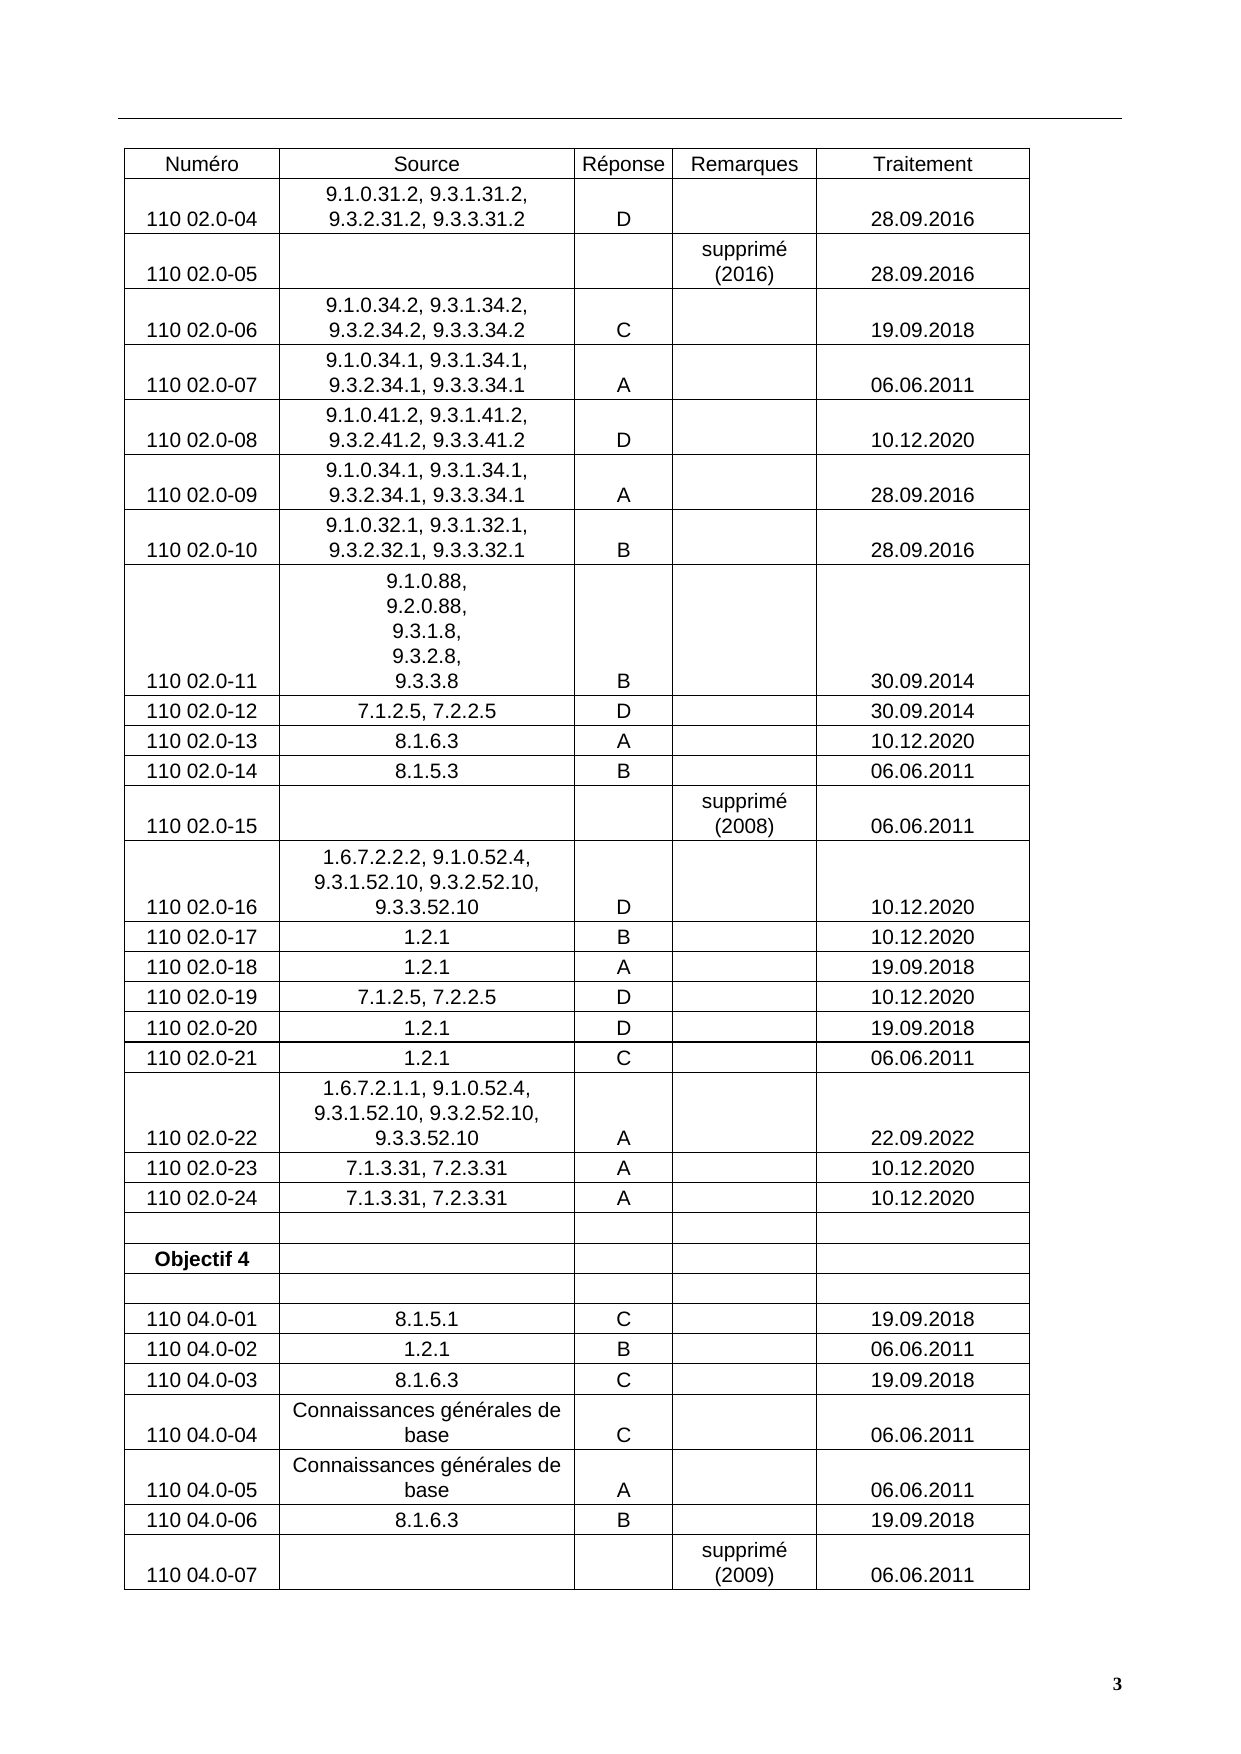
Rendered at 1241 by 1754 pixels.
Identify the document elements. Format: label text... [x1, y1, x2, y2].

table_cell B [575, 510, 672, 564]
table_cell 28.09.2016 [817, 234, 1029, 288]
table_cell [673, 952, 816, 981]
table_cell 1.2.1 [280, 1043, 574, 1072]
table_cell 10.12.2020 [817, 400, 1029, 454]
table_cell [673, 1450, 816, 1504]
table_cell A [575, 455, 672, 509]
table_cell 110 02.0-09 [125, 455, 279, 509]
table_header Numéro [125, 149, 279, 178]
table_cell [673, 696, 816, 725]
table_cell [817, 1213, 1029, 1242]
table_cell 7.1.3.31, 7.2.3.31 [280, 1183, 574, 1212]
table_cell 1.6.7.2.1.1, 9.1.0.52.4, 9.3.1.52.10, 9.3.2.52.10, 9.3.3.52.10 [280, 1073, 574, 1152]
table_cell 110 02.0-07 [125, 345, 279, 399]
table_header Source [280, 149, 574, 178]
table_cell 8.1.6.3 [280, 1364, 574, 1393]
table_cell [817, 1274, 1029, 1303]
table_cell 06.06.2011 [817, 1334, 1029, 1363]
table_cell 110 02.0-24 [125, 1183, 279, 1212]
table_cell 06.06.2011 [817, 1043, 1029, 1072]
table_cell A [575, 345, 672, 399]
table_cell 28.09.2016 [817, 510, 1029, 564]
table_cell 9.1.0.31.2, 9.3.1.31.2, 9.3.2.31.2, 9.3.3.31.2 [280, 179, 574, 233]
table_cell 28.09.2016 [817, 179, 1029, 233]
table_cell [280, 234, 574, 288]
table_cell [673, 345, 816, 399]
table_cell [673, 1153, 816, 1182]
table_cell C [575, 289, 672, 343]
table_cell 110 02.0-08 [125, 400, 279, 454]
table_cell Connaissances générales de base [280, 1395, 574, 1449]
table_cell [673, 922, 816, 951]
table_cell [673, 1073, 816, 1152]
table_cell 110 04.0-01 [125, 1304, 279, 1333]
table_cell 10.12.2020 [817, 982, 1029, 1011]
table_cell 9.1.0.34.1, 9.3.1.34.1, 9.3.2.34.1, 9.3.3.34.1 [280, 455, 574, 509]
table_cell B [575, 756, 672, 785]
table_cell D [575, 1012, 672, 1041]
table_cell 110 02.0-20 [125, 1012, 279, 1041]
table_cell [575, 1535, 672, 1589]
table_cell 8.1.6.3 [280, 1505, 574, 1534]
table_cell 19.09.2018 [817, 952, 1029, 981]
table_cell [673, 1244, 816, 1273]
table_cell 28.09.2016 [817, 455, 1029, 509]
table_cell [673, 1012, 816, 1041]
table_cell 110 02.0-11 [125, 565, 279, 694]
table_cell 19.09.2018 [817, 1304, 1029, 1333]
table_cell [673, 1043, 816, 1072]
table_cell [280, 1535, 574, 1589]
table_cell B [575, 1334, 672, 1363]
table_cell D [575, 841, 672, 921]
table_cell C [575, 1304, 672, 1333]
table_cell 110 02.0-06 [125, 289, 279, 343]
table_cell 110 02.0-18 [125, 952, 279, 981]
table_cell [673, 841, 816, 921]
table_cell 7.1.2.5, 7.2.2.5 [280, 982, 574, 1011]
table_cell 10.12.2020 [817, 1153, 1029, 1182]
table_cell 110 02.0-05 [125, 234, 279, 288]
table_cell 10.12.2020 [817, 922, 1029, 951]
table_cell 06.06.2011 [817, 786, 1029, 840]
table_cell 9.1.0.34.1, 9.3.1.34.1, 9.3.2.34.1, 9.3.3.34.1 [280, 345, 574, 399]
table_cell D [575, 400, 672, 454]
table_cell [575, 234, 672, 288]
table_cell 1.2.1 [280, 922, 574, 951]
table_cell 19.09.2018 [817, 1364, 1029, 1393]
table_cell [673, 289, 816, 343]
table_cell C [575, 1395, 672, 1449]
table_cell 110 02.0-22 [125, 1073, 279, 1152]
table_cell 7.1.2.5, 7.2.2.5 [280, 696, 574, 725]
table_cell [817, 1244, 1029, 1273]
table_cell [673, 1505, 816, 1534]
table_cell 8.1.5.3 [280, 756, 574, 785]
table_cell 110 04.0-05 [125, 1450, 279, 1504]
table_cell 9.1.0.41.2, 9.3.1.41.2, 9.3.2.41.2, 9.3.3.41.2 [280, 400, 574, 454]
table_cell 8.1.5.1 [280, 1304, 574, 1333]
table_cell [673, 1364, 816, 1393]
table_cell 9.1.0.34.2, 9.3.1.34.2, 9.3.2.34.2, 9.3.3.34.2 [280, 289, 574, 343]
table_cell 110 04.0-02 [125, 1334, 279, 1363]
table_cell A [575, 1073, 672, 1152]
table_cell 110 02.0-19 [125, 982, 279, 1011]
table_cell A [575, 1153, 672, 1182]
table_cell [673, 565, 816, 694]
table_cell 22.09.2022 [817, 1073, 1029, 1152]
table_cell 10.12.2020 [817, 841, 1029, 921]
table_cell 110 02.0-04 [125, 179, 279, 233]
table_cell 9.1.0.88, 9.2.0.88, 9.3.1.8, 9.3.2.8, 9.3.3.8 [280, 565, 574, 694]
table_cell 8.1.6.3 [280, 726, 574, 755]
table_cell [280, 1274, 574, 1303]
table_cell 110 04.0-07 [125, 1535, 279, 1589]
table_cell 110 02.0-13 [125, 726, 279, 755]
table_cell [673, 1183, 816, 1212]
table_cell supprimé (2009) [673, 1535, 816, 1589]
table_cell 19.09.2018 [817, 1505, 1029, 1534]
table_cell [575, 1244, 672, 1273]
table_cell [673, 179, 816, 233]
table_cell [575, 1274, 672, 1303]
table_cell supprimé (2016) [673, 234, 816, 288]
table_cell 110 02.0-15 [125, 786, 279, 840]
table_cell 1.6.7.2.2.2, 9.1.0.52.4, 9.3.1.52.10, 9.3.2.52.10, 9.3.3.52.10 [280, 841, 574, 921]
table_cell D [575, 982, 672, 1011]
table_cell Connaissances générales de base [280, 1450, 574, 1504]
table_cell 110 02.0-16 [125, 841, 279, 921]
table_cell 110 02.0-23 [125, 1153, 279, 1182]
table_cell [125, 1274, 279, 1303]
table_cell B [575, 1505, 672, 1534]
table_cell 110 04.0-06 [125, 1505, 279, 1534]
table_cell [673, 982, 816, 1011]
table_cell [673, 400, 816, 454]
table_cell [125, 1213, 279, 1242]
table_cell 06.06.2011 [817, 1535, 1029, 1589]
table_cell 06.06.2011 [817, 1395, 1029, 1449]
table_cell 110 02.0-12 [125, 696, 279, 725]
table_cell A [575, 952, 672, 981]
table_cell [673, 455, 816, 509]
table_cell [673, 756, 816, 785]
table_cell 30.09.2014 [817, 696, 1029, 725]
table_cell supprimé (2008) [673, 786, 816, 840]
table_cell [673, 1304, 816, 1333]
table_cell 30.09.2014 [817, 565, 1029, 694]
table_cell 110 02.0-10 [125, 510, 279, 564]
table_cell [673, 1213, 816, 1242]
table_cell 110 04.0-04 [125, 1395, 279, 1449]
table_cell 1.2.1 [280, 1012, 574, 1041]
table_cell [673, 510, 816, 564]
table_cell [673, 1395, 816, 1449]
table_cell D [575, 696, 672, 725]
table_cell [575, 786, 672, 840]
table_cell C [575, 1043, 672, 1072]
table_cell [280, 1244, 574, 1273]
table_cell 06.06.2011 [817, 756, 1029, 785]
table_cell Objectif 4 [125, 1244, 279, 1273]
table_cell B [575, 565, 672, 694]
table_cell 1.2.1 [280, 952, 574, 981]
table_cell A [575, 1183, 672, 1212]
table_header Réponse [575, 149, 672, 178]
table_cell [673, 726, 816, 755]
table_cell 06.06.2011 [817, 345, 1029, 399]
table_header Traitement [817, 149, 1029, 178]
table_cell 7.1.3.31, 7.2.3.31 [280, 1153, 574, 1182]
table_cell 19.09.2018 [817, 1012, 1029, 1041]
table_cell 10.12.2020 [817, 1183, 1029, 1212]
table_cell [575, 1213, 672, 1242]
table_cell A [575, 726, 672, 755]
table_cell 06.06.2011 [817, 1450, 1029, 1504]
table_cell [673, 1334, 816, 1363]
table_cell 110 02.0-14 [125, 756, 279, 785]
table_cell B [575, 922, 672, 951]
table_cell 110 04.0-03 [125, 1364, 279, 1393]
table_cell 110 02.0-21 [125, 1043, 279, 1072]
table_cell 1.2.1 [280, 1334, 574, 1363]
table_cell C [575, 1364, 672, 1393]
table_cell 9.1.0.32.1, 9.3.1.32.1, 9.3.2.32.1, 9.3.3.32.1 [280, 510, 574, 564]
table_header Remarques [673, 149, 816, 178]
table_cell [673, 1274, 816, 1303]
table_cell [280, 786, 574, 840]
table_cell [280, 1213, 574, 1242]
table_cell 19.09.2018 [817, 289, 1029, 343]
table_cell A [575, 1450, 672, 1504]
table_cell 110 02.0-17 [125, 922, 279, 951]
table_cell D [575, 179, 672, 233]
table_cell 10.12.2020 [817, 726, 1029, 755]
